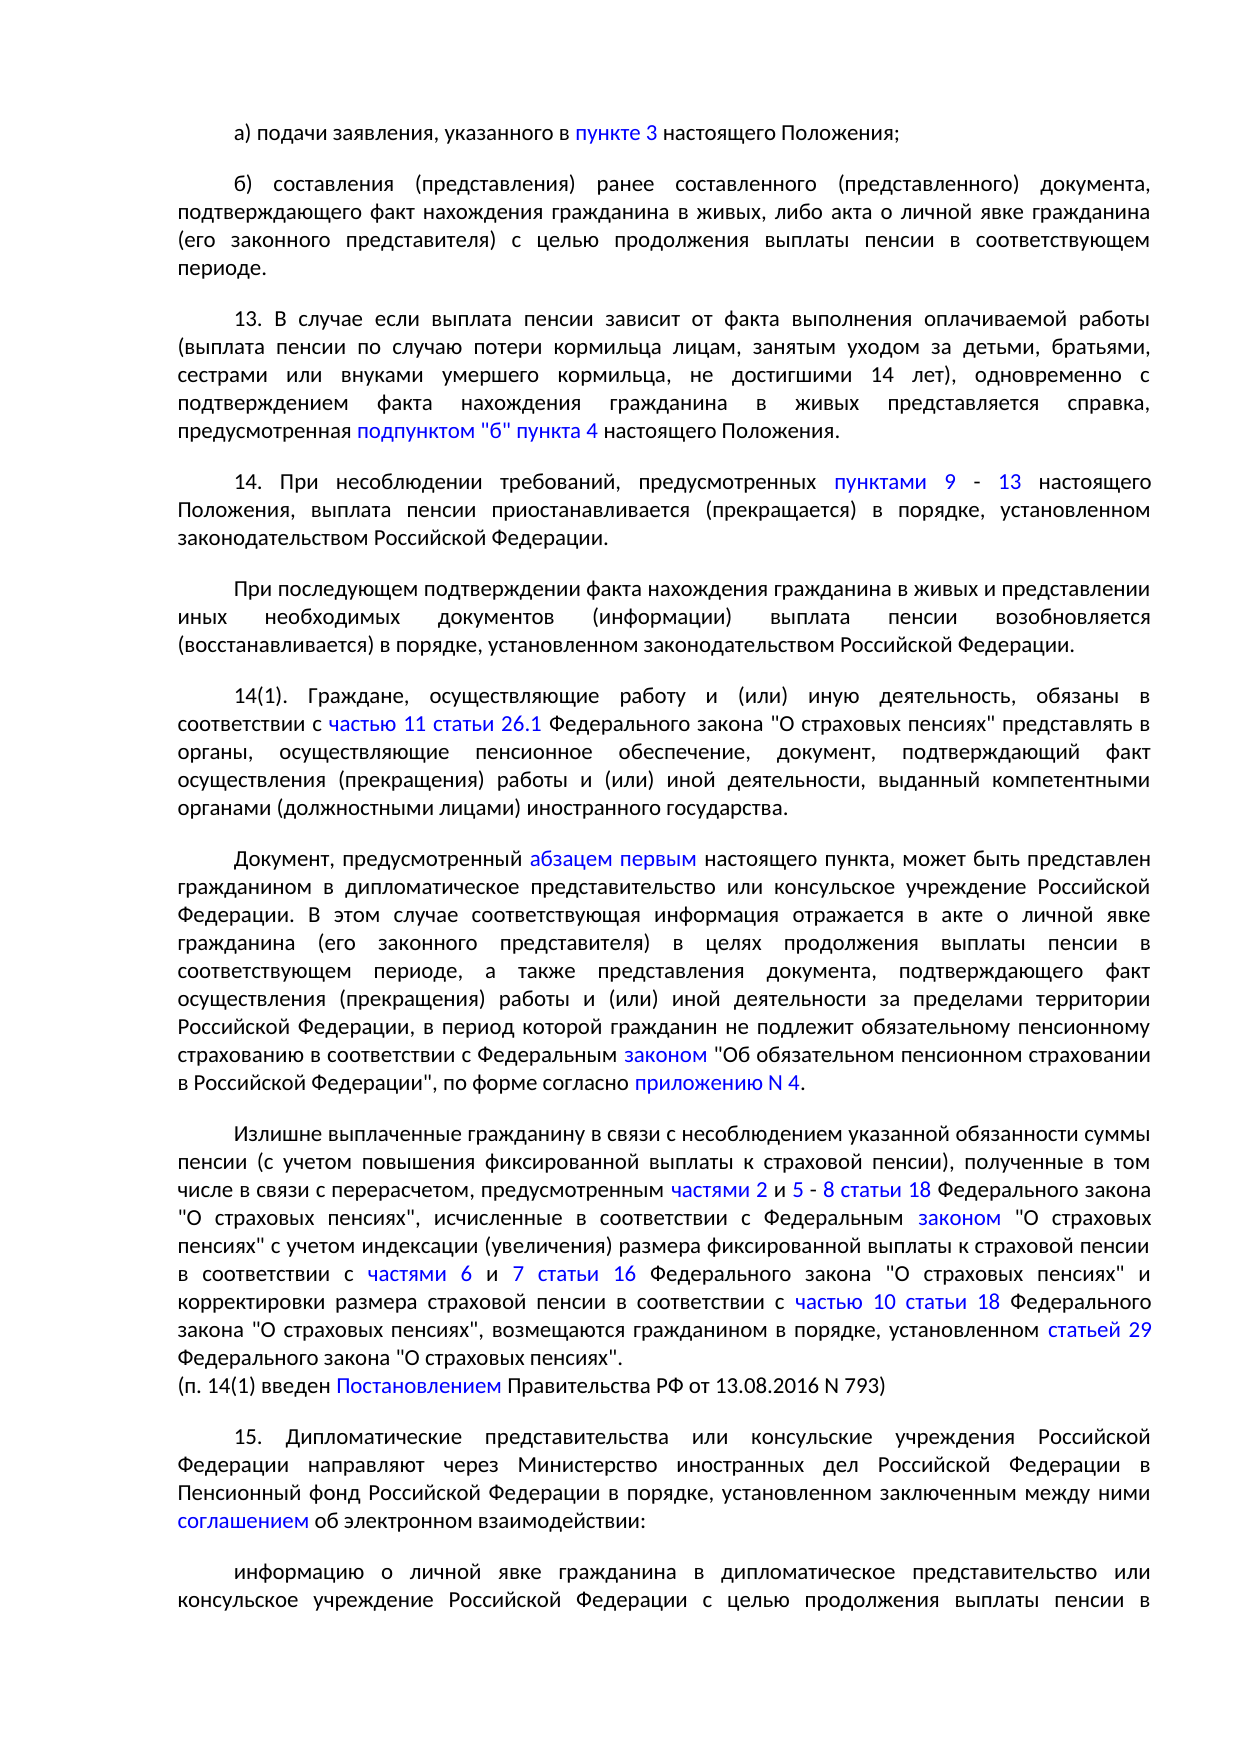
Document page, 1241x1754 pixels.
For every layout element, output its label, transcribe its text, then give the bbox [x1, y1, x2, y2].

text (п. 14(1) введен Постановлением Правительства РФ от 13.08.2016 N 793) [177, 1371, 1152, 1399]
text 15. Дипломатические представительства или консульские учреждения Российской Федерации направляют через Министерство иностранных дел Российской Федерации в Пенсионный фонд Российской Федерации в порядке, установленном заключенным между ними соглашением об электронном взаимодействии: [177, 1422, 1152, 1534]
text 14(1). Граждане, осуществляющие работу и (или) иную деятельность, обязаны в соответствии с частью 11 статьи 26.1 Федерального закона "О страховых пенсиях" представлять в органы, осуществляющие пенсионное обеспечение, документ, подтверждающий факт осуществления (прекращения) работы и (или) иной деятельности, выданный компетентными органами (должностными лицами) иностранного государства. [177, 681, 1152, 821]
text б) составления (представления) ранее составленного (представленного) документа, подтверждающего факт нахождения гражданина в живых, либо акта о личной явке гражданина (его законного представителя) с целью продолжения выплаты пенсии в соответствующем периоде. [177, 169, 1152, 281]
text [177, 1557, 1152, 1613]
text Излишне выплаченные гражданину в связи с несоблюдением указанной обязанности суммы пенсии (с учетом повышения фиксированной выплаты к страховой пенсии), полученные в том числе в связи с перерасчетом, предусмотренным частями 2 и 5 - 8 статьи 18 Федерального закона "О страховых пенсиях", исчисленные в соответствии с Федеральным законом "О страховых пенсиях" с учетом индексации (увеличения) размера фиксированной выплаты к страховой пенсии в соответствии с частями 6 и 7 статьи 16 Федерального закона "О страховых пенсиях" и корректировки размера страховой пенсии в соответствии с частью 10 статьи 18 Федерального закона "О страховых пенсиях", возмещаются гражданином в порядке, установленном статьей 29 Федерального закона "О страховых пенсиях". [177, 1119, 1152, 1371]
text Документ, предусмотренный абзацем первым настоящего пункта, может быть представлен гражданином в дипломатическое представительство или консульское учреждение Российской Федерации. В этом случае соответствующая информация отражается в акте о личной явке гражданина (его законного представителя) в целях продолжения выплаты пенсии в соответствующем периоде, а также представления документа, подтверждающего факт осуществления (прекращения) работы и (или) иной деятельности за пределами территории Российской Федерации, в период которой гражданин не подлежит обязательному пенсионному страхованию в соответствии с Федеральным законом "Об обязательном пенсионном страховании в Российской Федерации", по форме согласно приложению N 4. [177, 844, 1152, 1096]
text 13. В случае если выплата пенсии зависит от факта выполнения оплачиваемой работы (выплата пенсии по случаю потери кормильца лицам, занятым уходом за детьми, братьями, сестрами или внуками умершего кормильца, не достигшими 14 лет), одновременно с подтверждением факта нахождения гражданина в живых представляется справка, предусмотренная подпунктом "б" пункта 4 настоящего Положения. [177, 304, 1152, 444]
text 14. При несоблюдении требований, предусмотренных пунктами 9 - 13 настоящего Положения, выплата пенсии приостанавливается (прекращается) в порядке, установленном законодательством Российской Федерации. [177, 467, 1152, 551]
text а) подачи заявления, указанного в пункте 3 настоящего Положения; [177, 118, 1152, 146]
text При последующем подтверждении факта нахождения гражданина в живых и представлении иных необходимых документов (информации) выплата пенсии возобновляется (восстанавливается) в порядке, установленном законодательством Российской Федерации. [177, 574, 1152, 658]
